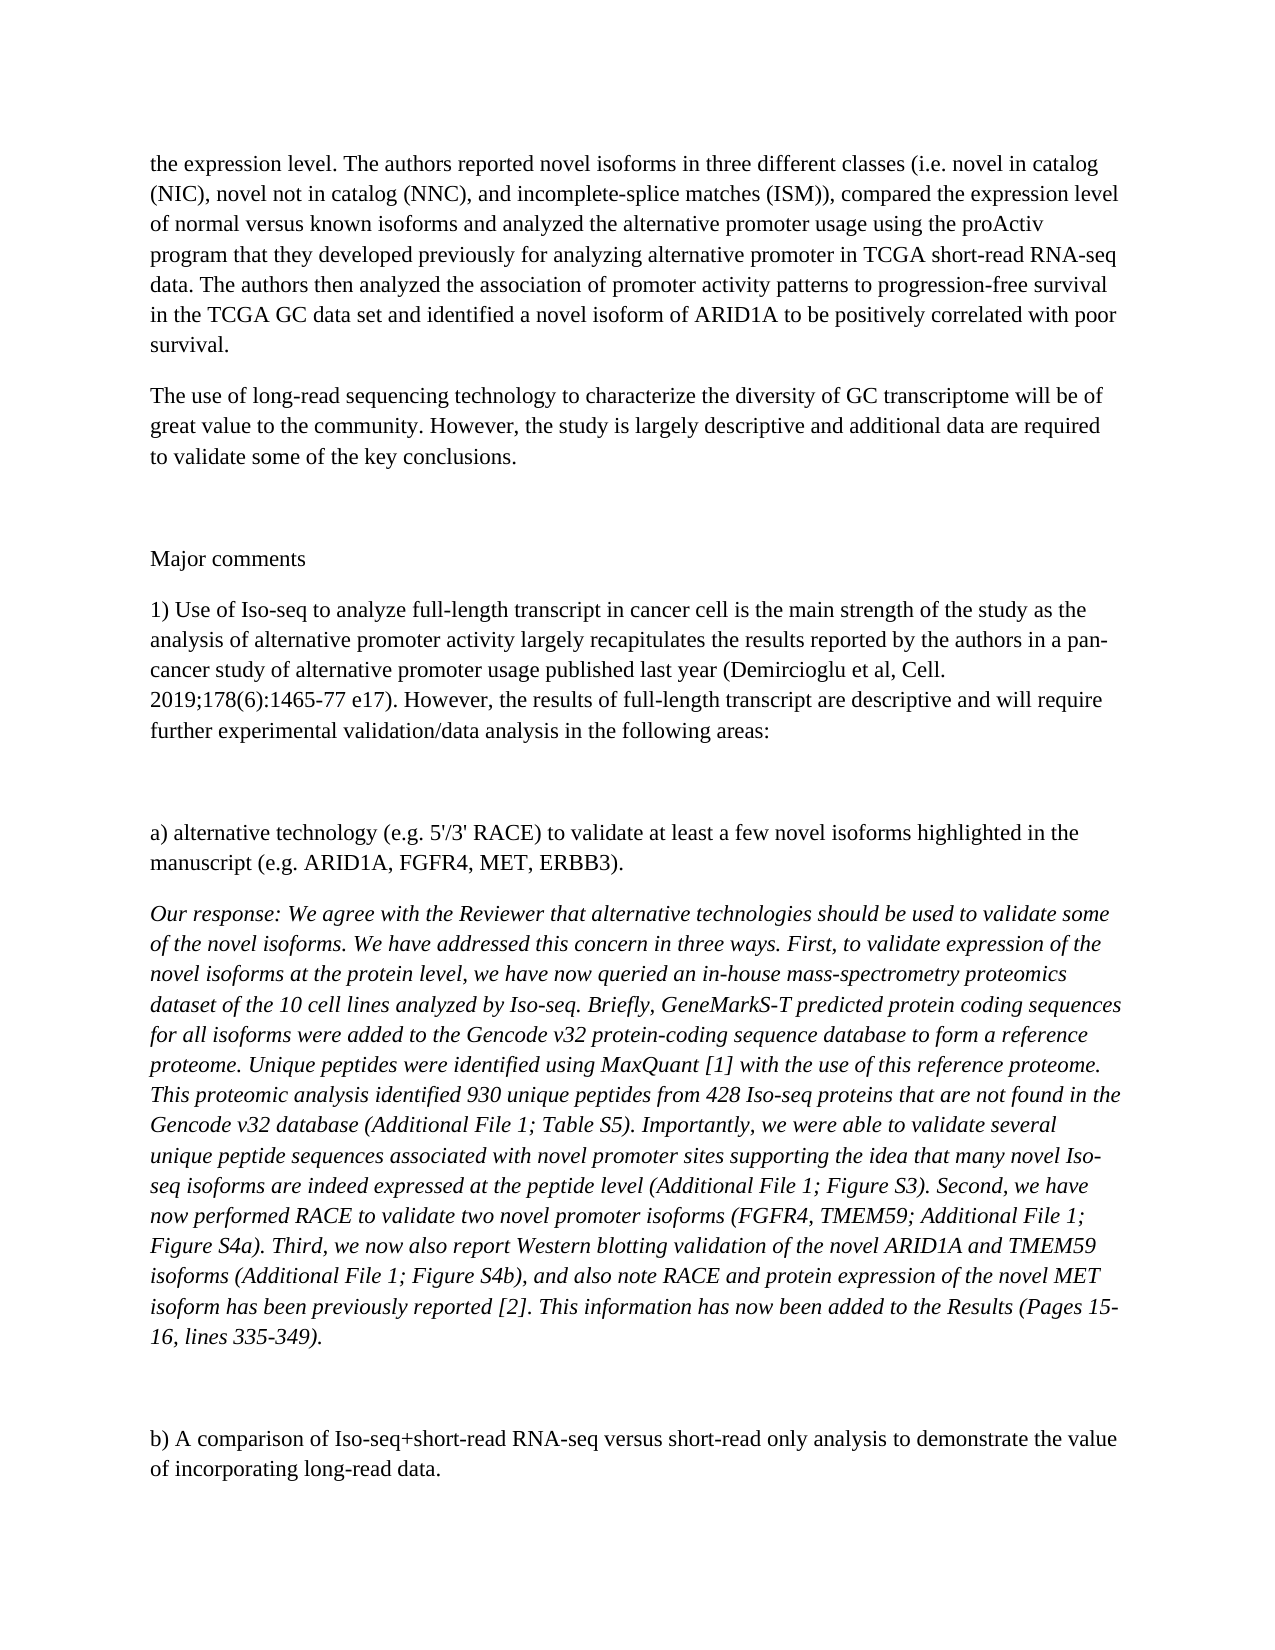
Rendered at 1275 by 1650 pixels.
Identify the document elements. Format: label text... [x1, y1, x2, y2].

text 1) Use of Iso-seq to analyze full-length transcript in cancer cell is the main strength of the study as the analysis of alternative promoter activity largely recapitulates the results reported by the authors in a pan-cancer study of alternative promoter usage published last year (Demircioglu et al, Cell. 2019;178(6):1465-77 e17). However, the results of full-length transcript are descriptive and will require further experimental validation/data analysis in the following areas: [150, 596, 1125, 743]
text The use of long-read sequencing technology to characterize the diversity of GC transcriptome will be of great value to the community. However, the study is largely descriptive and additional data are required to validate some of the key conclusions. [150, 382, 1125, 469]
text Major comments [150, 545, 1125, 571]
text b) A comparison of Iso-seq+short-read RNA-seq versus short-read only analysis to demonstrate the value of incorporating long-read data. [150, 1425, 1125, 1482]
text a) alternative technology (e.g. 5'/3' RACE) to validate at least a few novel isoforms highlighted in the manuscript (e.g. ARID1A, FGFR4, MET, ERBB3). [150, 819, 1125, 875]
text Our response: We agree with the Reviewer that alternative technologies should be used to validate some of the novel isoforms. We have addressed this concern in three ways. First, to validate expression of the novel isoforms at the protein level, we have now queried an in-house mass-spectrometry proteomics dataset of the 10 cell lines analyzed by Iso-seq. Briefly, GeneMarkS-T predicted protein coding sequences for all isoforms were added to the Gencode v32 protein-coding sequence database to form a reference proteome. Unique peptides were identified using MaxQuant [1] with the use of this reference proteome. This proteomic analysis identified 930 unique peptides from 428 Iso-seq proteins that are not found in the Gencode v32 database (Additional File 1; Table S5). Importantly, we were able to validate several unique peptide sequences associated with novel promoter sites supporting the idea that many novel Iso-seq isoforms are indeed expressed at the peptide level (Additional File 1; Figure S3). Second, we have now performed RACE to validate two novel promoter isoforms (FGFR4, TMEM59; Additional File 1; Figure S4a). Third, we now also report Western blotting validation of the novel ARID1A and TMEM59 isoforms (Additional File 1; Figure S4b), and also note RACE and protein expression of the novel MET isoform has been previously reported [2]. This information has now been added to the Results (Pages 15-16, lines 335-349). [150, 900, 1125, 1349]
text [150, 150, 1125, 358]
